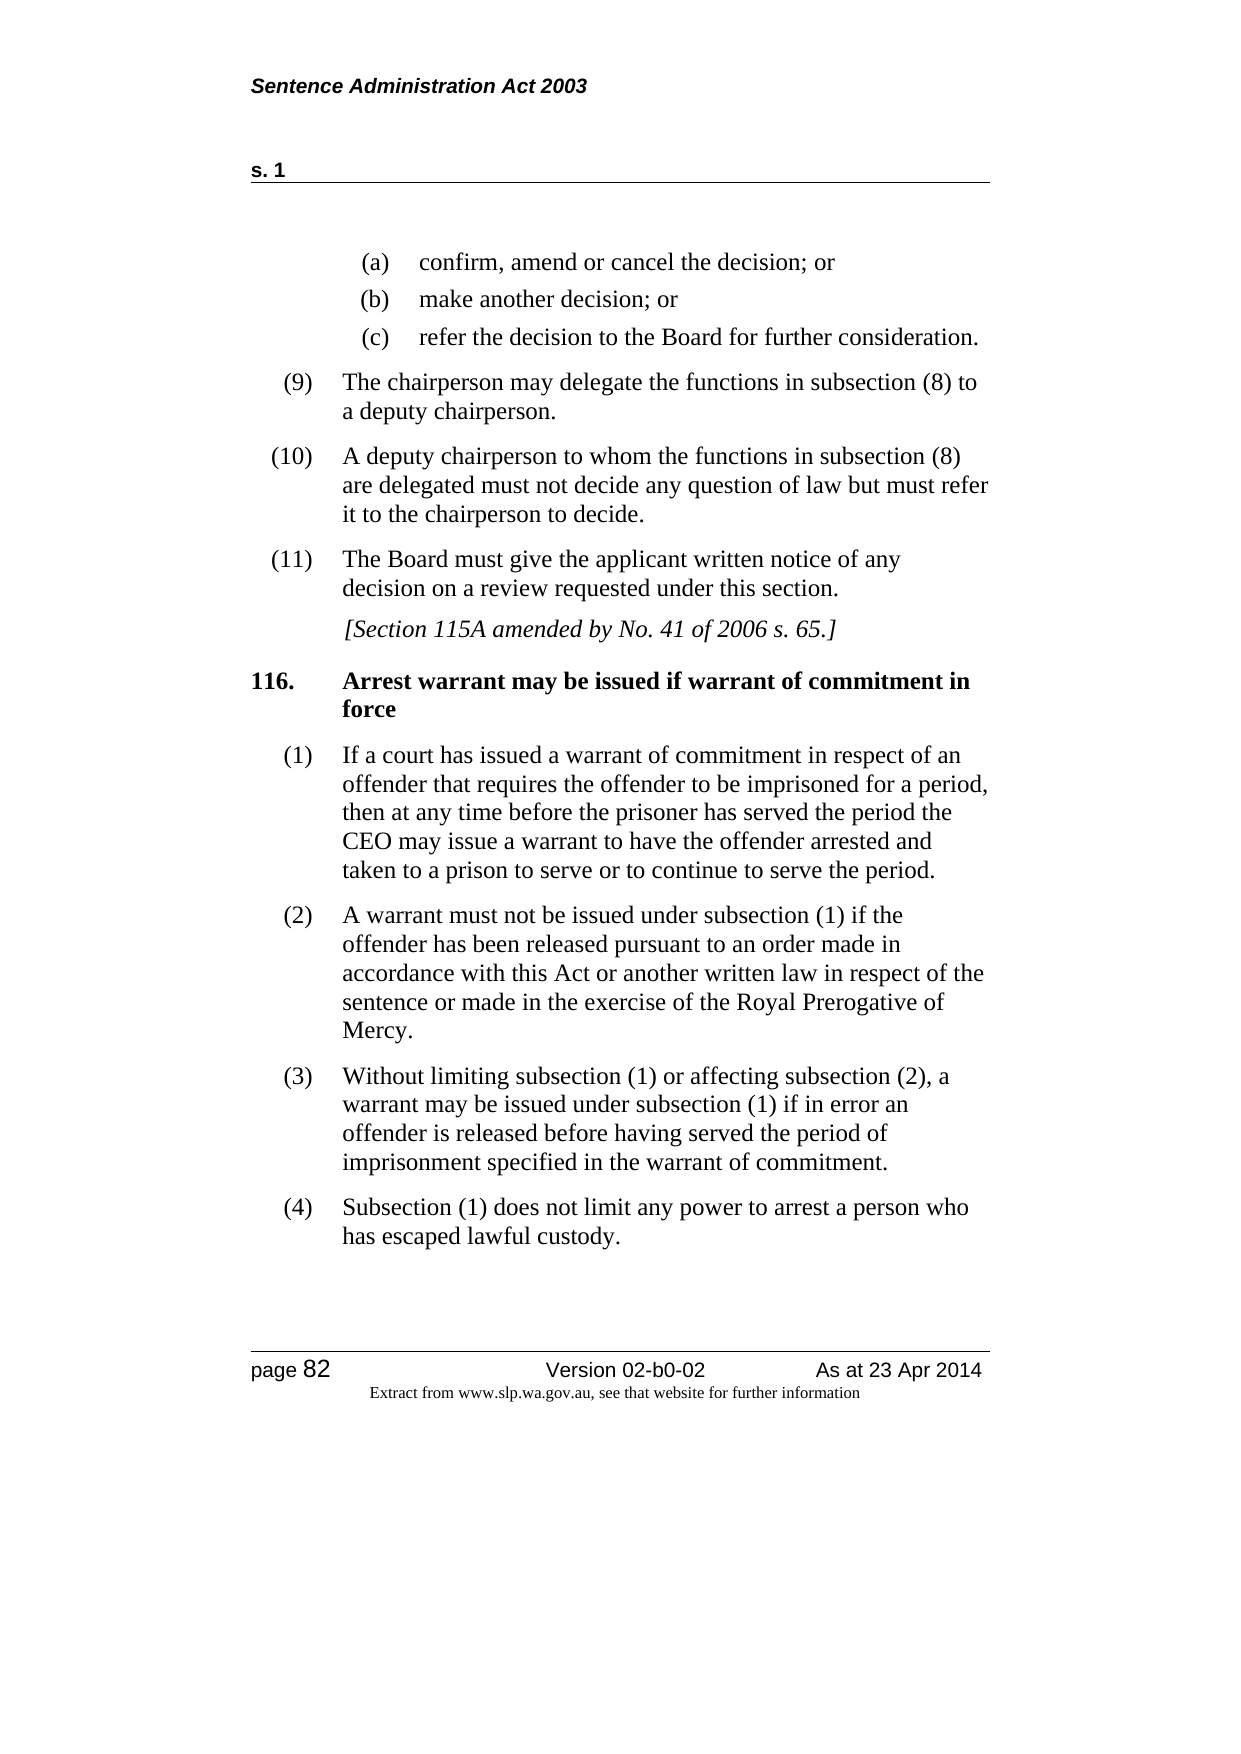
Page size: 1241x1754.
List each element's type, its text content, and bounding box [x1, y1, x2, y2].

text (3) Without limiting subsection (1) or affecting subsection (2), a warrant may be issued under subsection (1) if in error an offender is released before having served the period of imprisonment specified in the warrant of commitment. [251, 1061, 990, 1176]
text [Section 115A amended by No. 41 of 2006 s. 65.] [251, 614, 990, 643]
text (11) The Board must give the applicant written notice of any decision on a review requested under this section. [251, 544, 990, 602]
text (c) refer the decision to the Board for further consideration. [251, 322, 990, 350]
text (a) confirm, amend or cancel the decision; or [251, 247, 990, 276]
text (b) make another decision; or [251, 284, 990, 313]
text (10) A deputy chairperson to whom the functions in subsection (8) are delegated must not decide any question of law but must refer it to the chairperson to decide. [251, 441, 990, 527]
text (9) The chairperson may delegate the functions in subsection (8) to a deputy chairperson. [251, 367, 990, 424]
subtitle 116. Arrest warrant may be issued if warrant of commitment in force [251, 666, 990, 723]
text (1) If a court has issued a warrant of commitment in respect of an offender that requires the offender to be imprisoned for a period, then at any time before the prisoner has served the period the CEO may issue a warrant to have the offender arrested and taken to a prison to serve or to continue to serve the period. [251, 740, 990, 884]
text (2) A warrant must not be issued under subsection (1) if the offender has been released pursuant to an order made in accordance with this Act or another written law in respect of the sentence or made in the exercise of the Royal Prerogative of Mercy. [251, 900, 990, 1044]
text (4) Subsection (1) does not limit any power to arrest a person who has escaped lawful custody. [251, 1192, 990, 1250]
